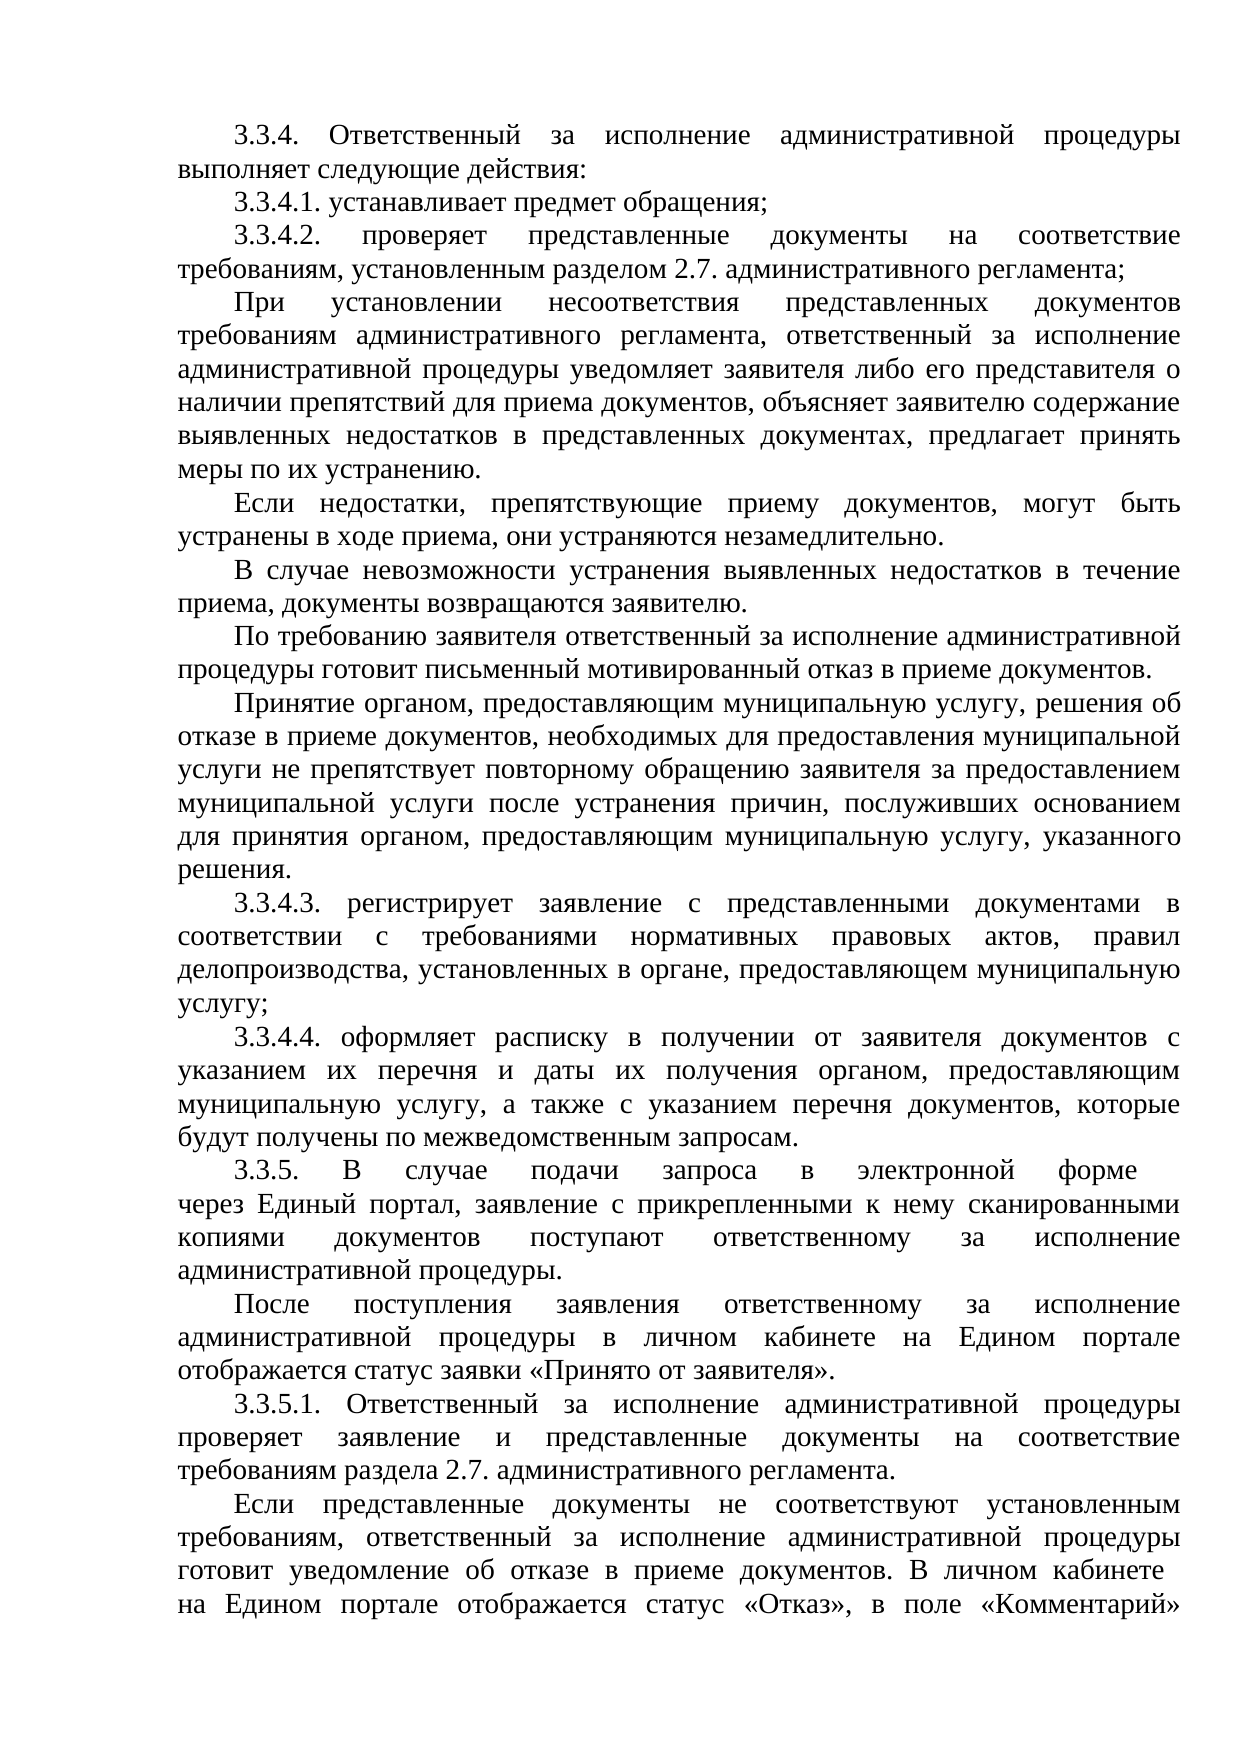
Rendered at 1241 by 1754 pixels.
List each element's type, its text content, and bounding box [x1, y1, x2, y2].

text При установлении несоответствия представленных документов требованиям административного регламента, ответственный за исполнение административной процедуры уведомляет заявителя либо его представителя о наличии препятствий для приема документов, объясняет заявителю содержание выявленных недостатков в представленных документах, предлагает принять меры по их устранению. [177, 285, 1181, 485]
text В случае невозможности устранения выявленных недостатков в течение приема, документы возвращаются заявителю. [177, 552, 1181, 619]
text 3.3.5. В случае подачи запроса в электронной форме через Единый портал, заявление с прикрепленными к нему сканированными копиями документов поступают ответственному за исполнение административной процедуры. [177, 1153, 1181, 1286]
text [177, 1486, 1181, 1620]
text Принятие органом, предоставляющим муниципальную услугу, решения об отказе в приеме документов, необходимых для предоставления муниципальной услуги не препятствует повторному обращению заявителя за предоставлением муниципальной услуги после устранения причин, послуживших основанием для принятия органом, предоставляющим муниципальную услугу, указанного решения. [177, 686, 1181, 886]
text После поступления заявления ответственному за исполнение административной процедуры в личном кабинете на Едином портале отображается статус заявки «Принято от заявителя». [177, 1286, 1181, 1386]
text 3.3.4.1. устанавливает предмет обращения; [177, 185, 1181, 218]
text 3.3.5.1. Ответственный за исполнение административной процедуры проверяет заявление и представленные документы на соответствие требованиям раздела 2.7. административного регламента. [177, 1386, 1181, 1486]
text 3.3.4.2. проверяет представленные документы на соответствие требованиям, установленным разделом 2.7. административного регламента; [177, 218, 1181, 285]
text Если недостатки, препятствующие приему документов, могут быть устранены в ходе приема, они устраняются незамедлительно. [177, 485, 1181, 552]
text 3.3.4.3. регистрирует заявление с представленными документами в соответствии с требованиями нормативных правовых актов, правил делопроизводства, установленных в органе, предоставляющем муниципальную услугу; [177, 886, 1181, 1019]
text 3.3.4. Ответственный за исполнение административной процедуры выполняет следующие действия: [177, 118, 1181, 185]
text 3.3.4.4. оформляет расписку в получении от заявителя документов с указанием их перечня и даты их получения органом, предоставляющим муниципальную услугу, а также с указанием перечня документов, которые будут получены по межведомственным запросам. [177, 1019, 1181, 1153]
text По требованию заявителя ответственный за исполнение административной процедуры готовит письменный мотивированный отказ в приеме документов. [177, 619, 1181, 686]
